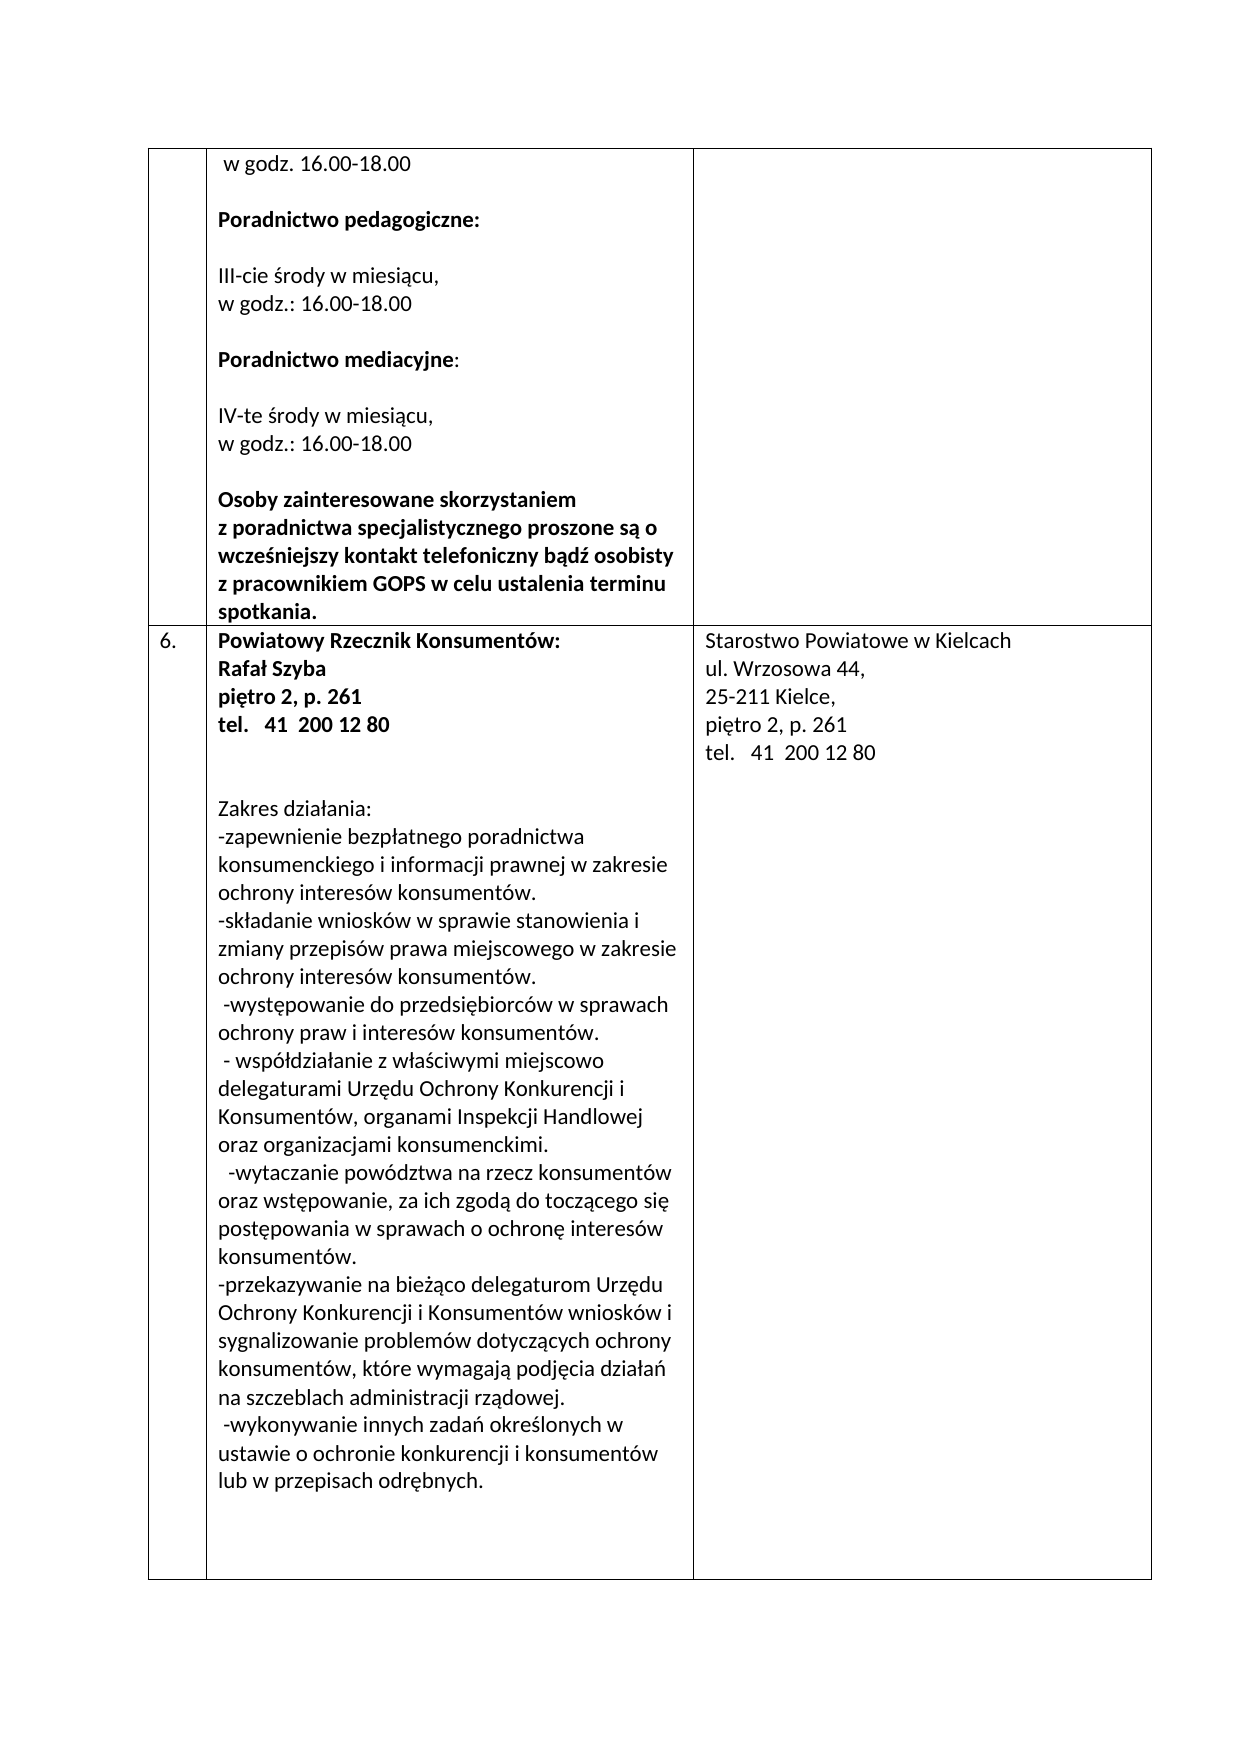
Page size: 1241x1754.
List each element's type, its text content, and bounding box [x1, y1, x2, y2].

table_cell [694, 626, 1151, 1579]
table_cell 6. [149, 626, 206, 1579]
table_cell 5. [149, 149, 206, 625]
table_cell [207, 626, 693, 1579]
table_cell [207, 149, 693, 625]
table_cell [694, 149, 1151, 625]
